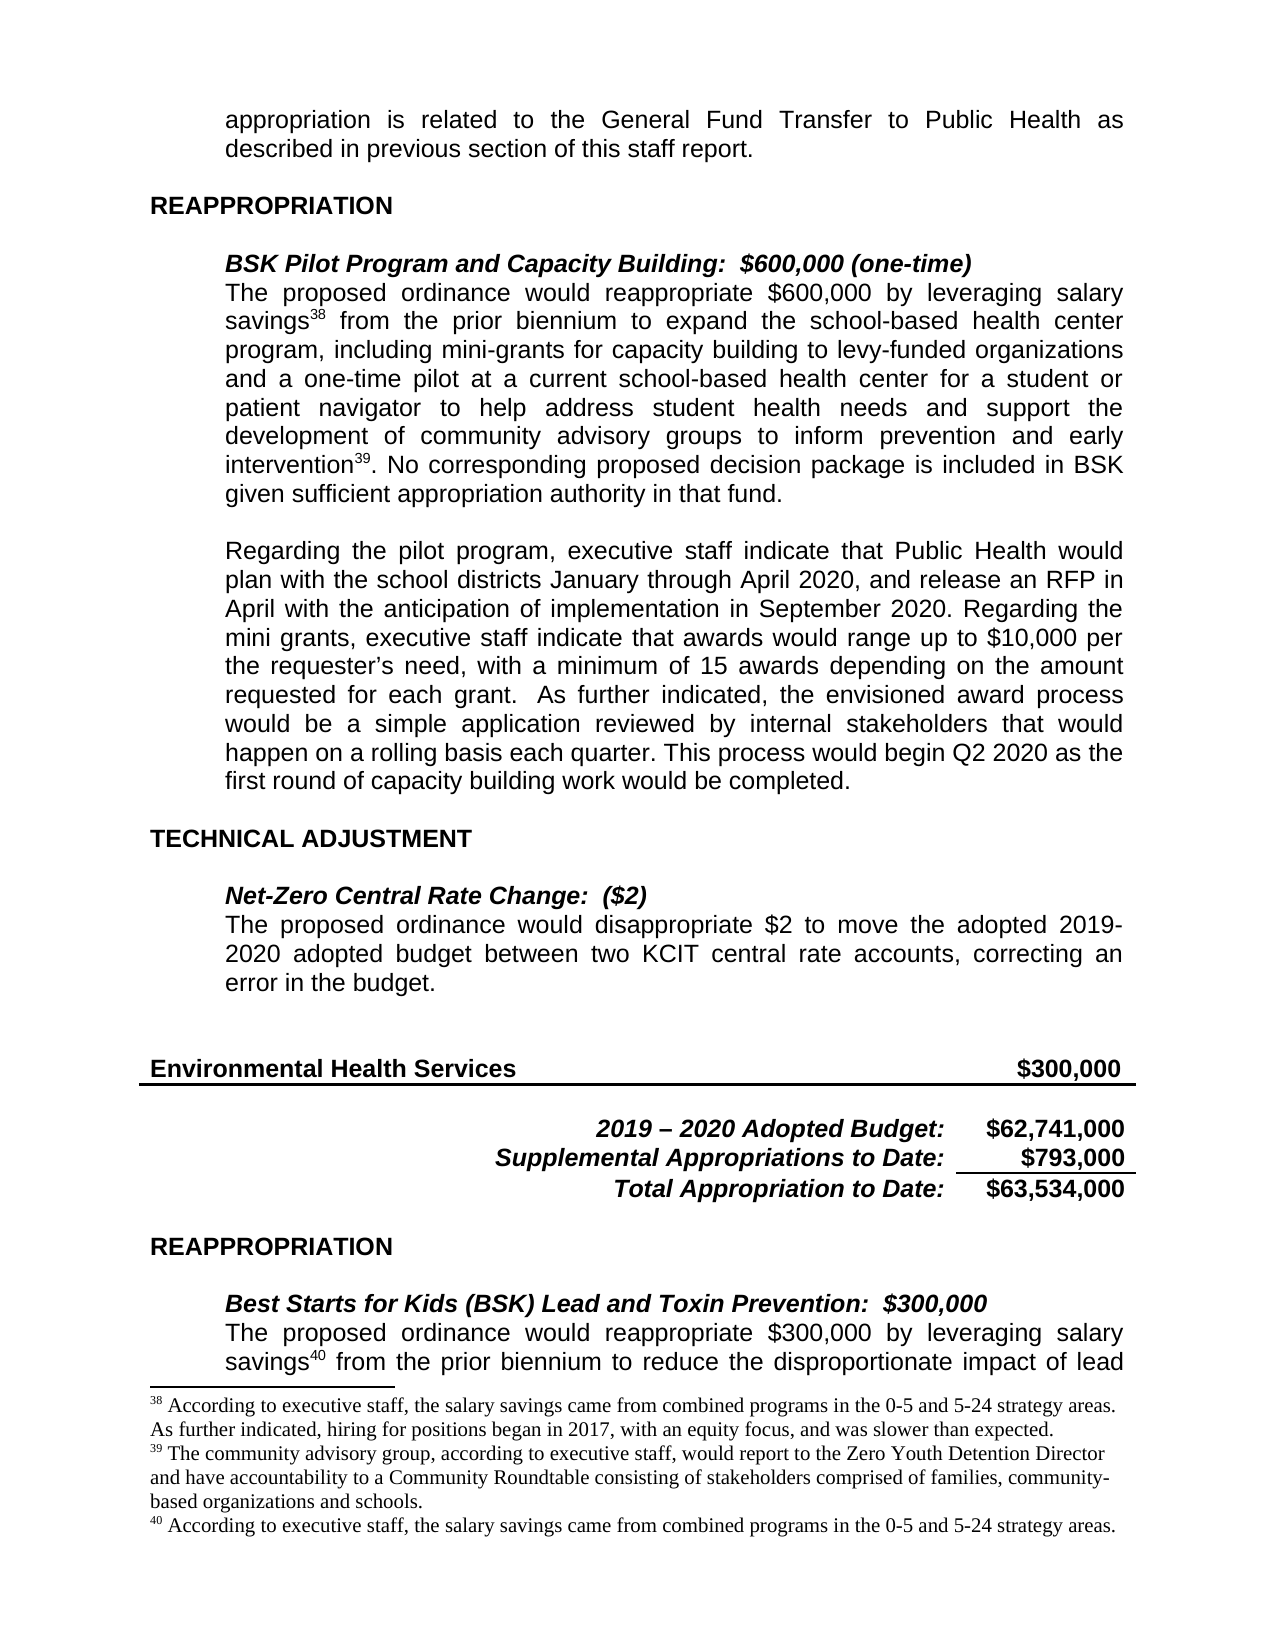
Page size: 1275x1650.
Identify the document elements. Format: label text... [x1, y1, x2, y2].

table_cell $63,534,000 [956, 1174, 1136, 1203]
table_cell Total Appropriation to Date: [139, 1172, 956, 1203]
text The proposed ordinance would reappropriate $600,000 by leveraging salary savings from the prior biennium to expand the school-based health center program, including mini-grants for capacity building to levy-funded organizations and a one-time pilot at a current school-based health center for a student or patient navigator to help address student health needs and support the development of community advisory groups to inform prevention and early intervention. No corresponding proposed decision package is included in BSK given sufficient appropriation authority in that fund. [225, 277, 1125, 507]
text Regarding the pilot program, executive staff indicate that Public Health would plan with the school districts January through April 2020, and release an RFP in April with the anticipation of implementation in September 2020. Regarding the mini grants, executive staff indicate that awards would range up to $10,000 per the requester’s need, with a minimum of 15 awards depending on the amount requested for each grant. As further indicated, the envisioned award process would be a simple application reviewed by internal stakeholders that would happen on a rolling basis each quarter. This process would begin Q2 2020 as the first round of capacity building work would be completed. [225, 536, 1125, 795]
table_cell $793,000 [956, 1143, 1136, 1172]
text TECHNICAL ADJUSTMENT [150, 824, 1125, 852]
text Best Starts for Kids (BSK) Lead and Toxin Prevention: $300,000 [225, 1289, 1125, 1318]
table_cell 2019 – 2020 Adopted Budget: [139, 1086, 956, 1143]
text BSK Pilot Program and Capacity Building: $600,000 (one-time) [225, 249, 1125, 277]
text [225, 1318, 1125, 1375]
table_cell $62,741,000 [956, 1086, 1136, 1143]
text REAPPROPRIATION [150, 1231, 1125, 1260]
table_header Environmental Health Services $300,000 [139, 1054, 1136, 1082]
table_cell Supplemental Appropriations to Date: [139, 1143, 956, 1172]
text The proposed ordinance would disappropriate $2 to move the adopted 2019-2020 adopted budget between two KCIT central rate accounts, correcting an error in the budget. [225, 910, 1125, 996]
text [225, 105, 1125, 162]
text Net-Zero Central Rate Change: ($2) [225, 881, 1125, 910]
text REAPPROPRIATION [150, 191, 1125, 220]
